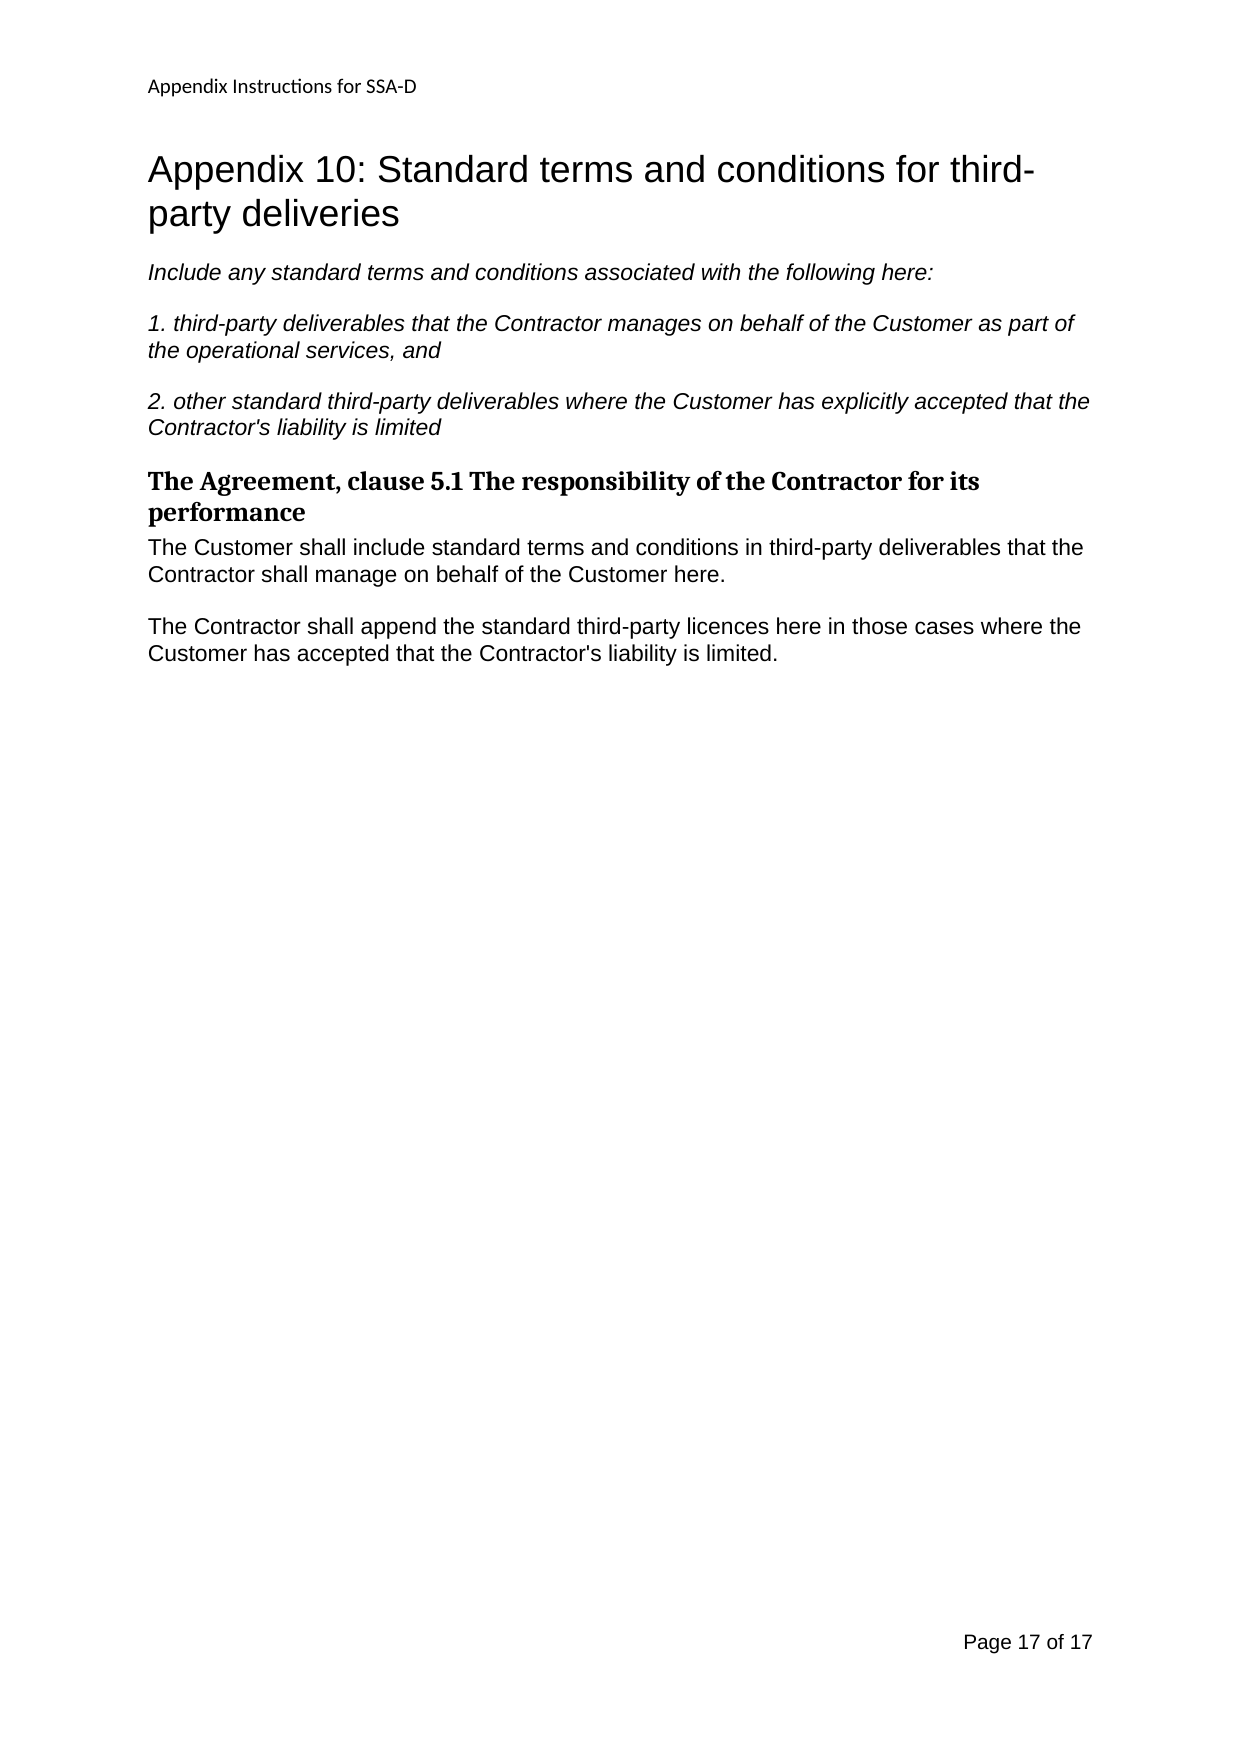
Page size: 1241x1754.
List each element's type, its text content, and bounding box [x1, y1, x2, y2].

text The Contractor shall append the standard third-party licences here in those cases where the Customer has accepted that the Contractor's liability is limited. [148, 613, 1093, 666]
subtitle The Agreement, clause 5.1 The responsibility of the Contractor for its performance [148, 466, 1093, 528]
subtitle Appendix 10: Standard terms and conditions for third-party deliveries [148, 148, 1093, 234]
subtitle Include any standard terms and conditions associated with the following here: [148, 259, 1093, 285]
subtitle 2. other standard third-party deliverables where the Customer has explicitly accepted that the Contractor's liability is limited [148, 388, 1093, 441]
subtitle 1. third-party deliverables that the Contractor manages on behalf of the Customer as part of the operational services, and [148, 310, 1093, 363]
text The Customer shall include standard terms and conditions in third-party deliverables that the Contractor shall manage on behalf of the Customer here. [148, 534, 1093, 587]
